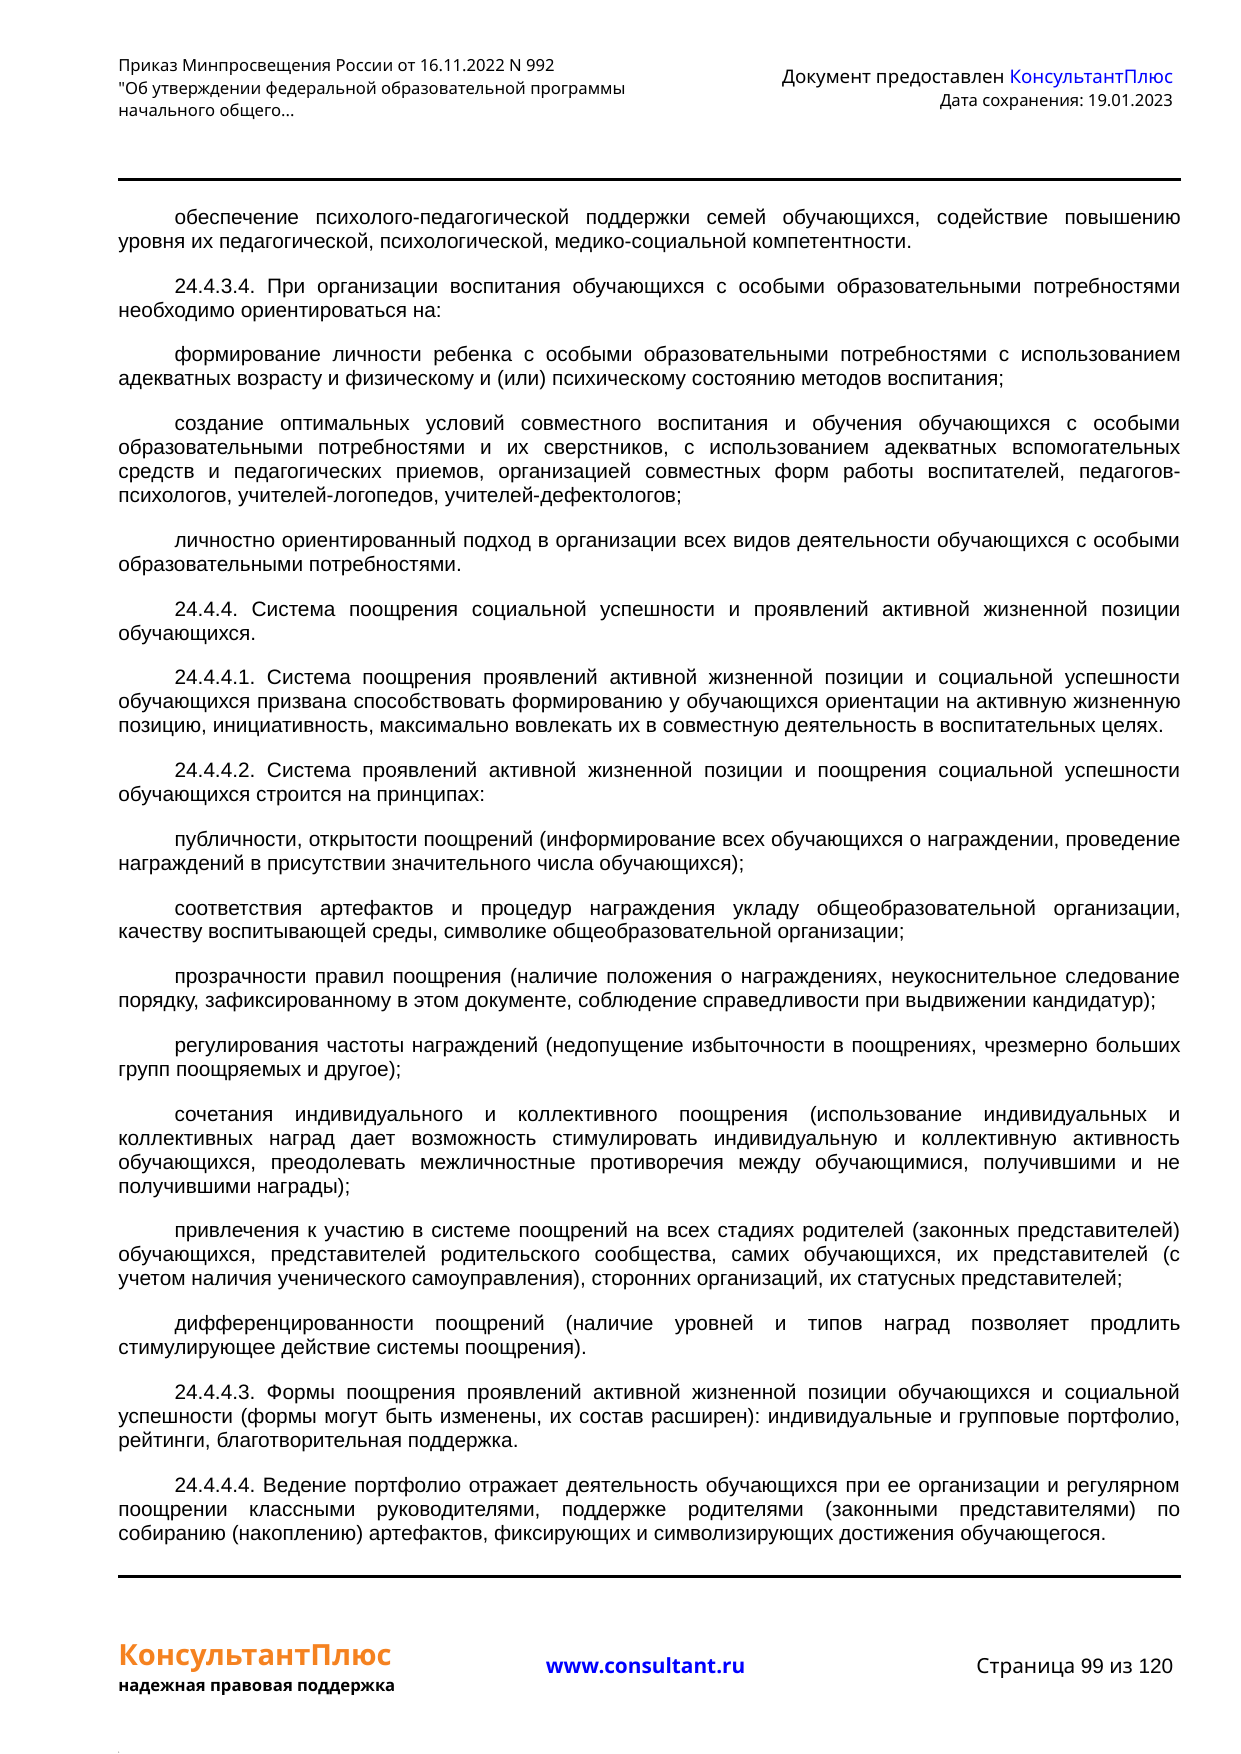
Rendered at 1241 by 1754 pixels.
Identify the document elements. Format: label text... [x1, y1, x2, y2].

text личностно ориентированный подход в организации всех видов деятельности обучающихся с особыми образовательными потребностями. [118, 528, 1181, 576]
text формирование личности ребенка с особыми образовательными потребностями с использованием адекватных возрасту и физическому и (или) психическому состоянию методов воспитания; [118, 342, 1181, 390]
text 24.4.4.3. Формы поощрения проявлений активной жизненной позиции обучающихся и социальной успешности (формы могут быть изменены, их состав расширен): индивидуальные и групповые портфолио, рейтинги, благотворительная поддержка. [118, 1380, 1181, 1452]
text привлечения к участию в системе поощрений на всех стадиях родителей (законных представителей) обучающихся, представителей родительского сообщества, самих обучающихся, их представителей (с учетом наличия ученического самоуправления), сторонних организаций, их статусных представителей; [118, 1218, 1181, 1290]
text сочетания индивидуального и коллективного поощрения (использование индивидуальных и коллективных наград дает возможность стимулировать индивидуальную и коллективную активность обучающихся, преодолевать межличностные противоречия между обучающимися, получившими и не получившими награды); [118, 1102, 1181, 1197]
text публичности, открытости поощрений (информирование всех обучающихся о награждении, проведение награждений в присутствии значительного числа обучающихся); [118, 827, 1181, 874]
text 24.4.4.4. Ведение портфолио отражает деятельность обучающихся при ее организации и регулярном поощрении классными руководителями, поддержке родителями (законными представителями) по собиранию (накоплению) артефактов, фиксирующих и символизирующих достижения обучающегося. [118, 1472, 1181, 1544]
text 24.4.4. Система поощрения социальной успешности и проявлений активной жизненной позиции обучающихся. [118, 596, 1181, 644]
text создание оптимальных условий совместного воспитания и обучения обучающихся с особыми образовательными потребностями и их сверстников, с использованием адекватных вспомогательных средств и педагогических приемов, организацией совместных форм работы воспитателей, педагогов-психологов, учителей-логопедов, учителей-дефектологов; [118, 411, 1181, 507]
text дифференцированности поощрений (наличие уровней и типов наград позволяет продлить стимулирующее действие системы поощрения). [118, 1311, 1181, 1359]
text соответствия артефактов и процедур награждения укладу общеобразовательной организации, качеству воспитывающей среды, символике общеобразовательной организации; [118, 895, 1181, 943]
text регулирования частоты награждений (недопущение избыточности в поощрениях, чрезмерно больших групп поощряемых и другое); [118, 1033, 1181, 1081]
text обеспечение психолого-педагогической поддержки семей обучающихся, содействие повышению уровня их педагогической, психологической, медико-социальной компетентности. [118, 205, 1181, 253]
text прозрачности правил поощрения (наличие положения о награждениях, неукоснительное следование порядку, зафиксированному в этом документе, соблюдение справедливости при выдвижении кандидатур); [118, 964, 1181, 1012]
text 24.4.4.1. Система поощрения проявлений активной жизненной позиции и социальной успешности обучающихся призвана способствовать формированию у обучающихся ориентации на активную жизненную позицию, инициативность, максимально вовлекать их в совместную деятельность в воспитательных целях. [118, 665, 1181, 737]
text 24.4.3.4. При организации воспитания обучающихся с особыми образовательными потребностями необходимо ориентироваться на: [118, 273, 1181, 321]
text 24.4.4.2. Система проявлений активной жизненной позиции и поощрения социальной успешности обучающихся строится на принципах: [118, 758, 1181, 806]
